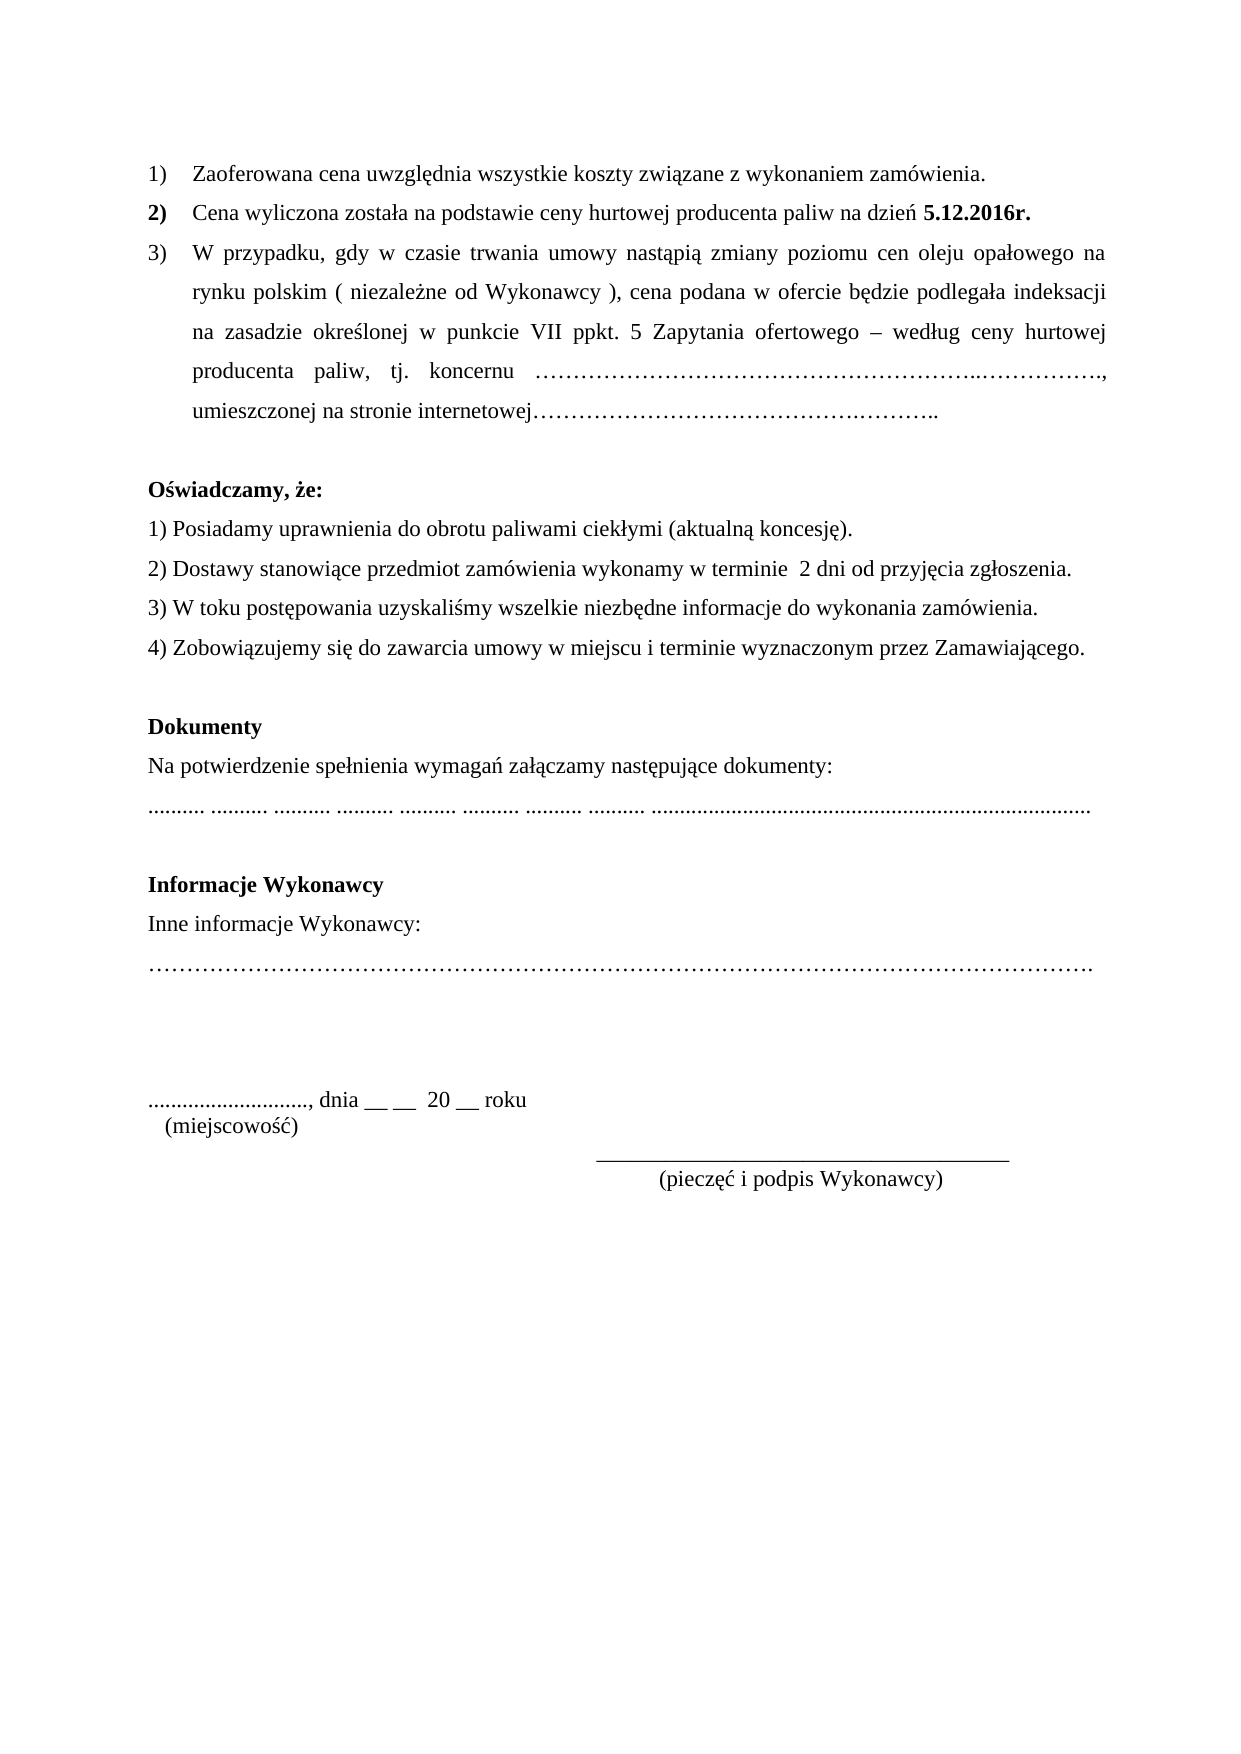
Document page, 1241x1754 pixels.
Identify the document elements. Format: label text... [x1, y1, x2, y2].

text ……………………………………………………………………………………………………………. [148, 949, 1107, 976]
list Zaoferowana cena uwzględnia wszystkie koszty związane z wykonaniem zamówienia. [148, 160, 1107, 186]
text Inne informacje Wykonawcy: [148, 910, 1107, 936]
text (miejscowość) [148, 1112, 1107, 1138]
text Oświadczamy, że: [148, 476, 1107, 502]
text Informacje Wykonawcy [148, 871, 1107, 897]
text Na potwierdzenie spełnienia wymagań załączamy następujące dokumenty: [148, 752, 1107, 778]
text ____________________________________ [443, 1138, 1107, 1165]
text Dokumenty [148, 713, 1107, 739]
text .......... .......... .......... .......... .......... .......... .......... .......... ............................................................................. [148, 792, 1107, 818]
text 2) Dostawy stanowiące przedmiot zamówienia wykonamy w terminie 2 dni od przyjęcia zgłoszenia. [148, 555, 1107, 581]
text (pieczęć i podpis Wykonawcy) [590, 1165, 1107, 1191]
list Cena wyliczona została na podstawie ceny hurtowej producenta paliw na dzień 5.12.2016r. [148, 199, 1107, 226]
text 4) Zobowiązujemy się do zawarcia umowy w miejscu i terminie wyznaczonym przez Zamawiającego. [148, 634, 1107, 660]
text 3) W toku postępowania uzyskaliśmy wszelkie niezbędne informacje do wykonania zamówienia. [148, 594, 1107, 621]
text 1) Posiadamy uprawnienia do obrotu paliwami ciekłymi (aktualną koncesję). [148, 515, 1107, 542]
text ............................, dnia __ __ 20 __ roku [148, 1086, 1107, 1112]
list W przypadku, gdy w czasie trwania umowy nastąpią zmiany poziomu cen oleju opałowego na rynku polskim ( niezależne od Wykonawcy ), cena podana w ofercie będzie podlegała indeksacji na zasadzie określonej w punkcie VII ppkt. 5 Zapytania ofertowego – według ceny hurtowej producenta paliw, tj. koncernu …………………………………………………..……………., umieszczonej na stronie internetowej…………………………………….……….. [148, 239, 1107, 423]
